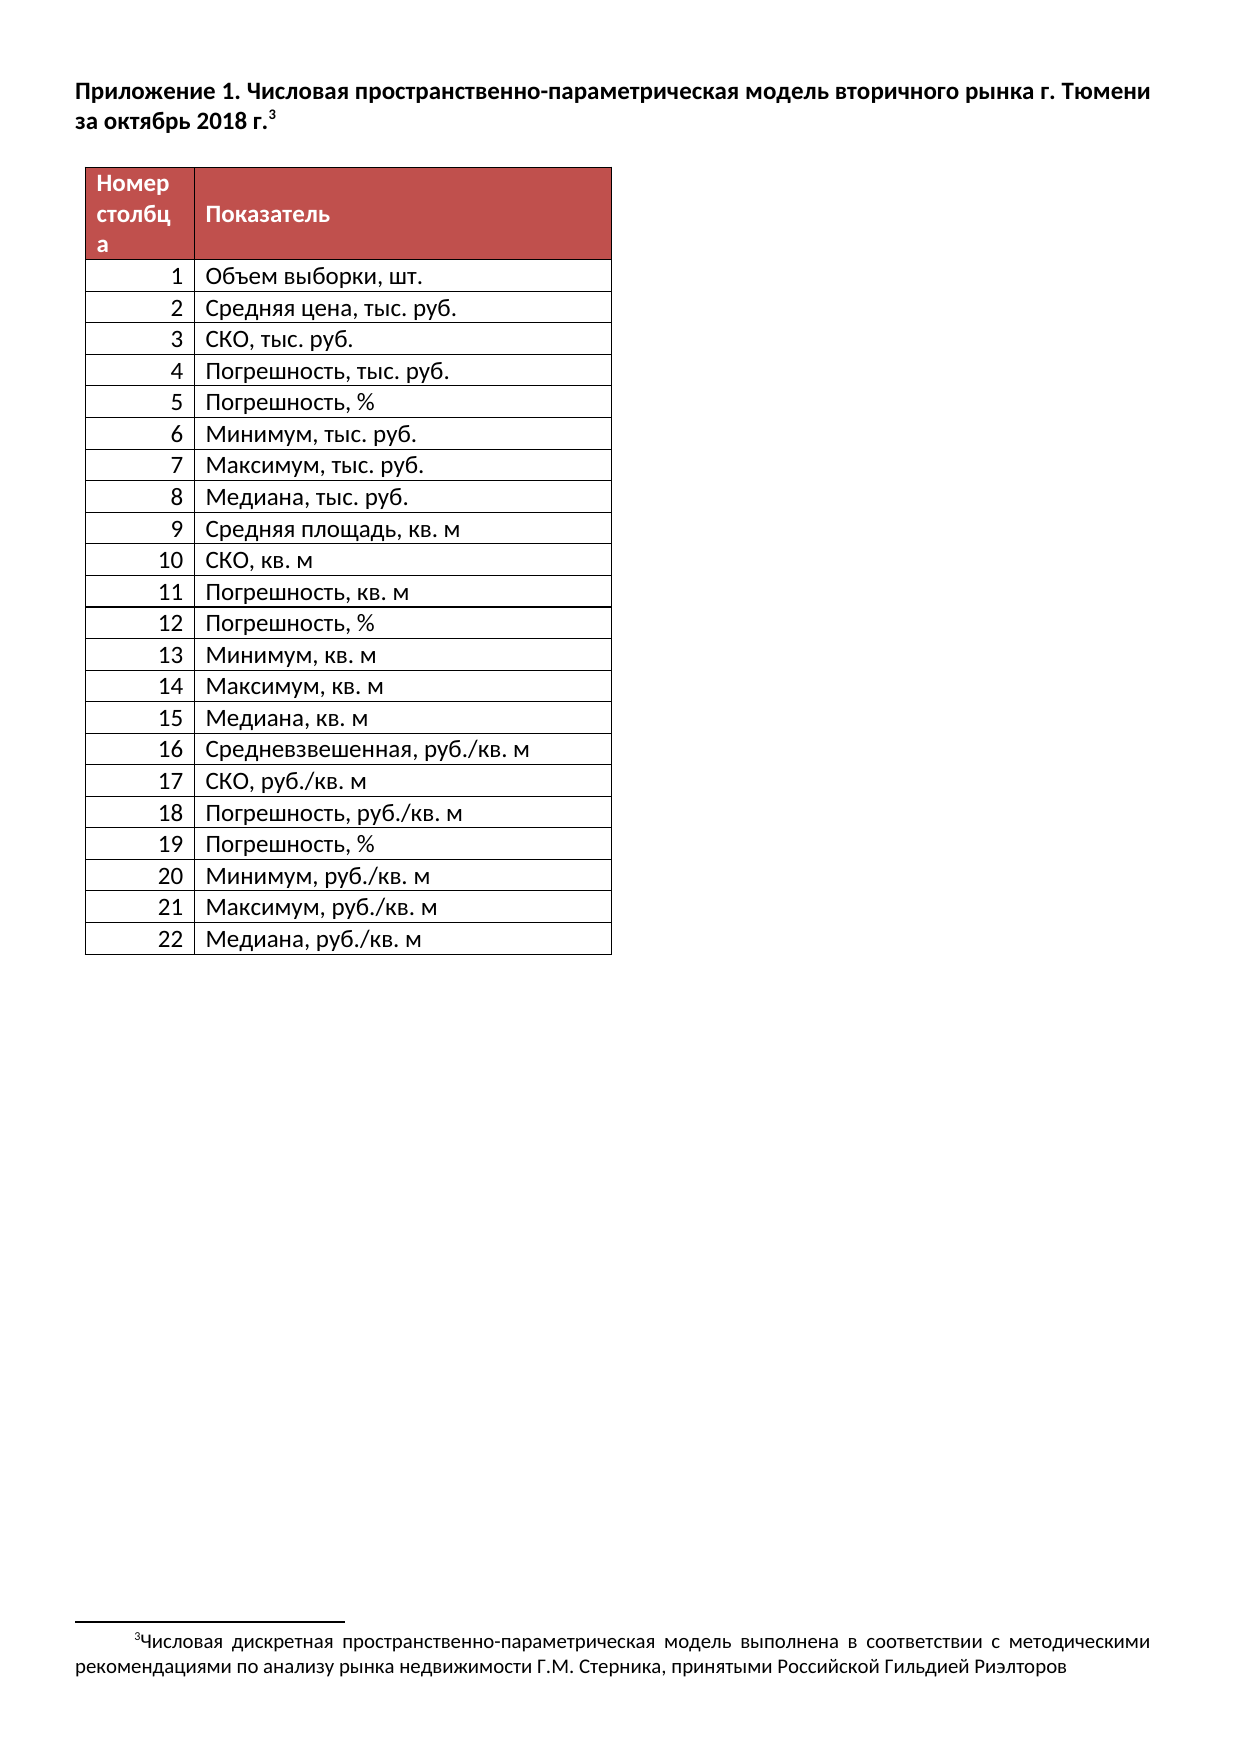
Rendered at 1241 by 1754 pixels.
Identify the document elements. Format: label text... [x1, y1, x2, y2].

table_cell 11 [86, 576, 194, 606]
table_cell Минимум, руб./кв. м [195, 860, 611, 890]
table_cell Максимум, руб./кв. м [195, 891, 611, 922]
table_cell Медиана, руб./кв. м [195, 923, 611, 953]
table_cell Средняя площадь, кв. м [195, 513, 611, 543]
table_cell Максимум, кв. м [195, 671, 611, 701]
table_cell Медиана, тыс. руб. [195, 481, 611, 512]
table_cell 21 [86, 891, 194, 922]
table_cell 19 [86, 828, 194, 859]
table_cell 18 [86, 797, 194, 827]
table_cell Погрешность, руб./кв. м [195, 797, 611, 827]
table_cell 17 [86, 765, 194, 796]
table_cell Минимум, тыс. руб. [195, 418, 611, 448]
table_cell Средневзвешенная, руб./кв. м [195, 734, 611, 764]
table_cell 3 [86, 323, 194, 354]
table_cell 1 [86, 260, 194, 291]
table_cell 13 [86, 639, 194, 669]
table_cell Медиана, кв. м [195, 702, 611, 733]
table_cell 9 [86, 513, 194, 543]
table_cell 12 [86, 608, 194, 638]
table_cell Погрешность, % [195, 608, 611, 638]
table_cell 8 [86, 481, 194, 512]
table_cell 7 [86, 450, 194, 480]
table_cell СКО, кв. м [195, 544, 611, 575]
table_cell Погрешность, % [195, 828, 611, 859]
table_header Номер столбца [86, 168, 194, 259]
table_cell 15 [86, 702, 194, 733]
table_cell СКО, руб./кв. м [195, 765, 611, 796]
table_cell Максимум, тыс. руб. [195, 450, 611, 480]
table_cell Объем выборки, шт. [195, 260, 611, 291]
table_cell 14 [86, 671, 194, 701]
table_cell 4 [86, 355, 194, 385]
table_header Показатель [195, 168, 611, 259]
table_cell Погрешность, кв. м [195, 576, 611, 606]
table_cell СКО, тыс. руб. [195, 323, 611, 354]
table_cell 6 [86, 418, 194, 448]
table_cell 5 [86, 386, 194, 417]
table_cell 10 [86, 544, 194, 575]
table_cell 16 [86, 734, 194, 764]
table_cell Погрешность, % [195, 386, 611, 417]
table_cell Минимум, кв. м [195, 639, 611, 669]
table_cell 20 [86, 860, 194, 890]
table_cell Средняя цена, тыс. руб. [195, 292, 611, 322]
text Приложение 1. Числовая пространственно-параметрическая модель вторичного рынка г. Тюмени за октябрь 2018 г. [75, 75, 1152, 136]
table_cell 2 [86, 292, 194, 322]
table_cell 22 [86, 923, 194, 953]
table_cell Погрешность, тыс. руб. [195, 355, 611, 385]
